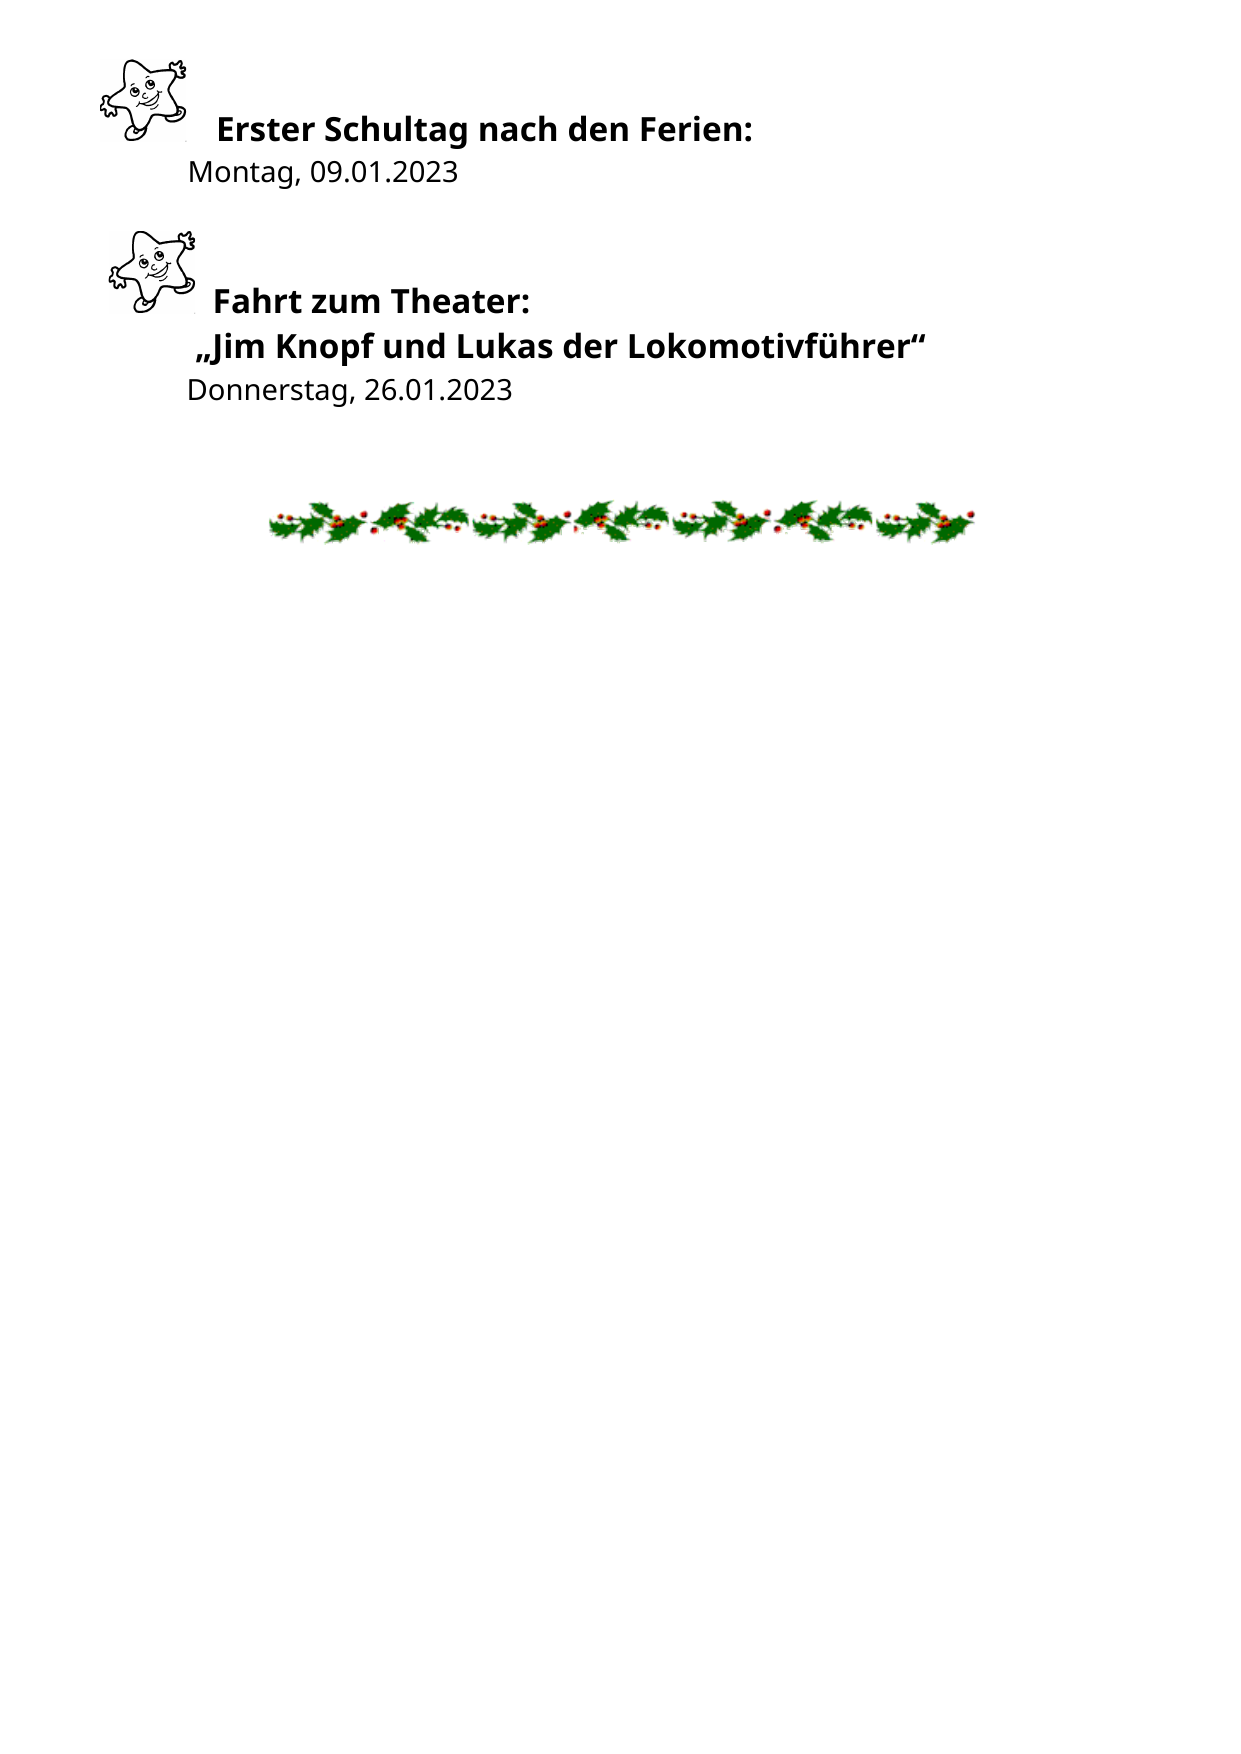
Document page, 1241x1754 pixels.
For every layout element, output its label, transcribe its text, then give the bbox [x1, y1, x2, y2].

text Fahrt zum Theater: [74, 231, 1167, 323]
text Donnerstag, 26.01.2023 [74, 369, 1167, 408]
picture [100, 59, 187, 142]
text „Jim Knopf und Lukas der Lokomotivführer“ [74, 323, 1167, 369]
picture [108, 231, 195, 314]
picture [266, 499, 984, 545]
text Erster Schultag nach den Ferien: Montag, 09.01.2023 [74, 59, 1167, 191]
